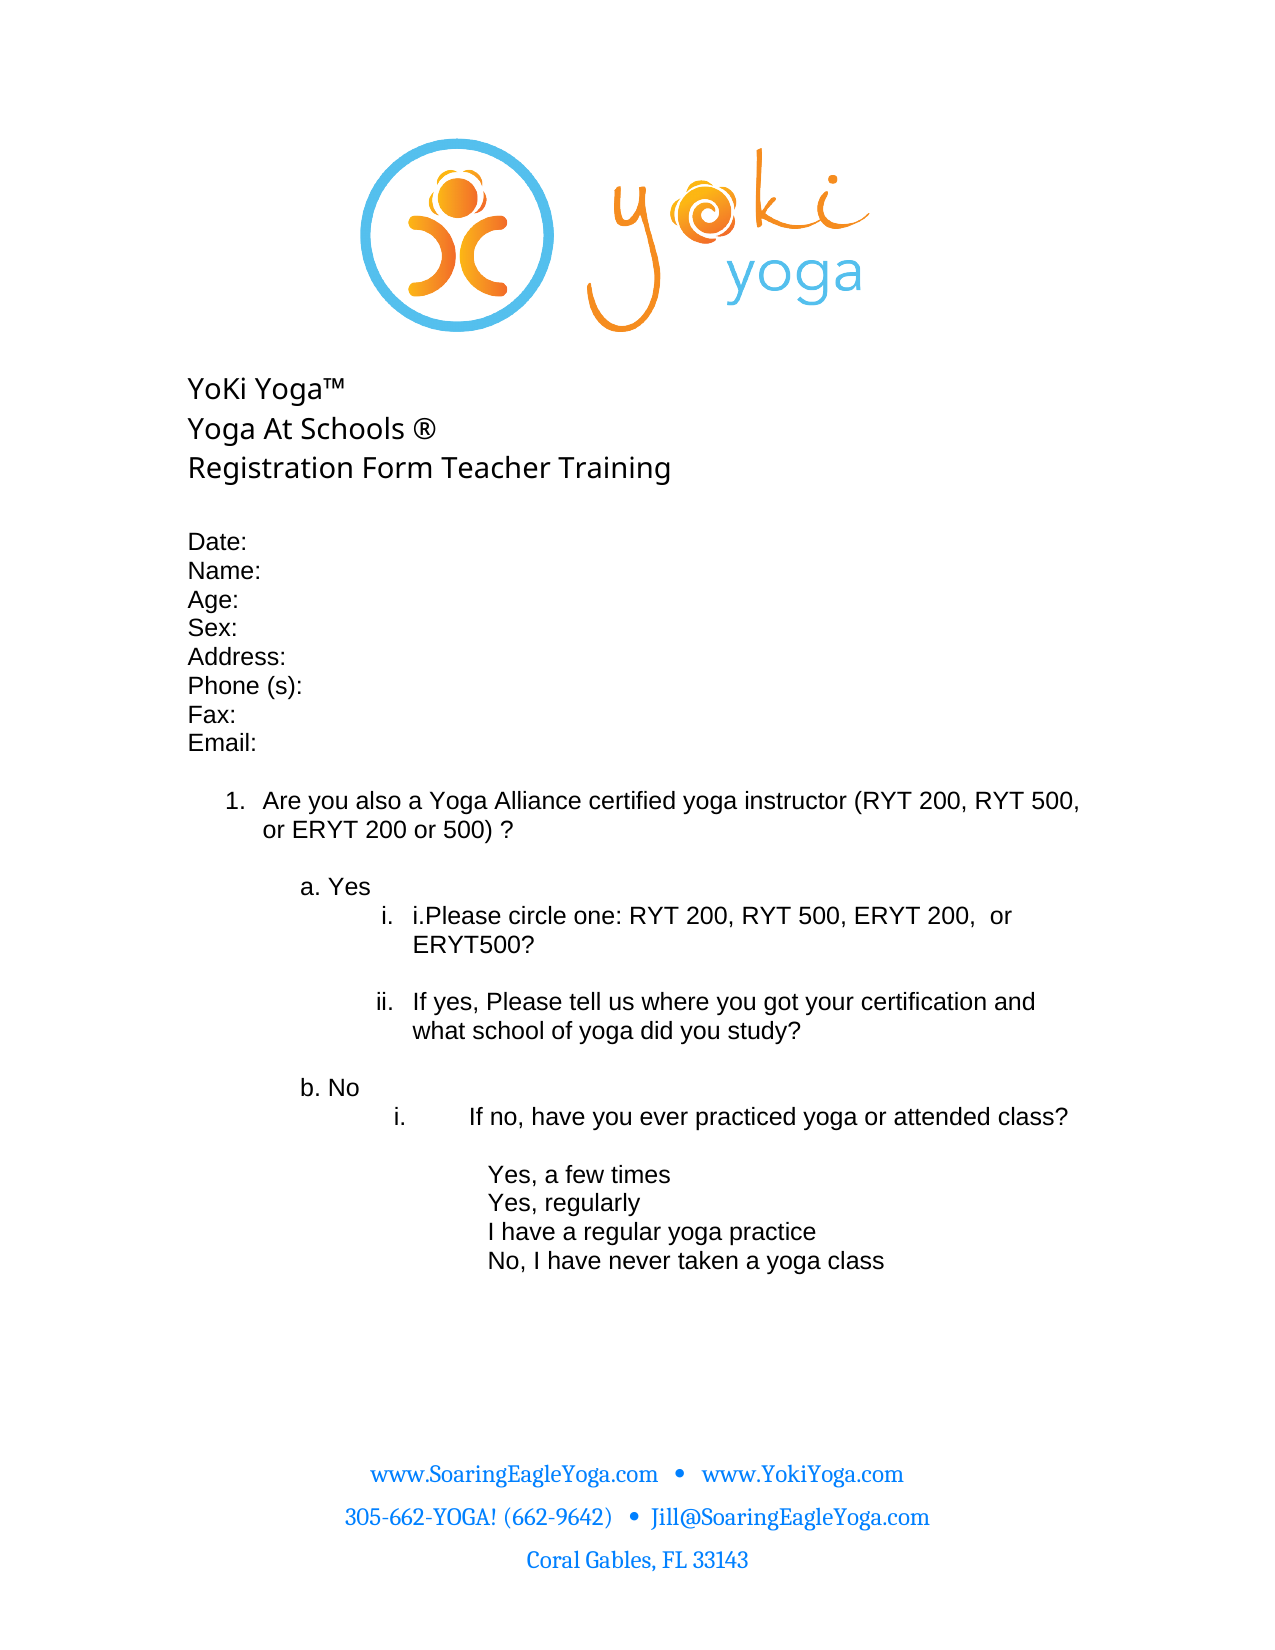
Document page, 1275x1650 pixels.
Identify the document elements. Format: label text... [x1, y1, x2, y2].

text Age: [187, 584, 1087, 613]
text Date: [187, 527, 1087, 556]
text Registration Form Teacher Training [187, 448, 1087, 487]
list If no, have you ever practiced yoga or attended class? [394, 1102, 1087, 1131]
list i.Please circle one: RYT 200, RYT 500, ERYT 200, or ERYT500? [394, 901, 1087, 958]
text Phone (s): [187, 671, 1087, 699]
text Sex: [187, 613, 1087, 642]
text Yoga At Schools ® [187, 408, 1087, 448]
text Yes, regularly [300, 1188, 1087, 1217]
text Fax: [187, 699, 1087, 728]
text Yes, a few times [225, 1159, 1087, 1188]
list Are you also a Yoga Alliance certified yoga instructor (RYT 200, RYT 500, or ERYT 200 or 500) ? [225, 786, 1087, 843]
text Name: [187, 556, 1087, 584]
picture [360, 75, 915, 340]
text Address: [187, 642, 1087, 671]
text b. No [300, 1073, 1087, 1102]
list If yes, Please tell us where you got your certification and what school of yoga did you study? [394, 987, 1087, 1044]
text Email: [187, 728, 1087, 757]
text a. Yes [300, 872, 1087, 901]
text YoKi Yoga™ [187, 368, 1087, 408]
text I have a regular yoga practice [300, 1217, 1087, 1246]
text No, I have never taken a yoga class [300, 1246, 1087, 1274]
